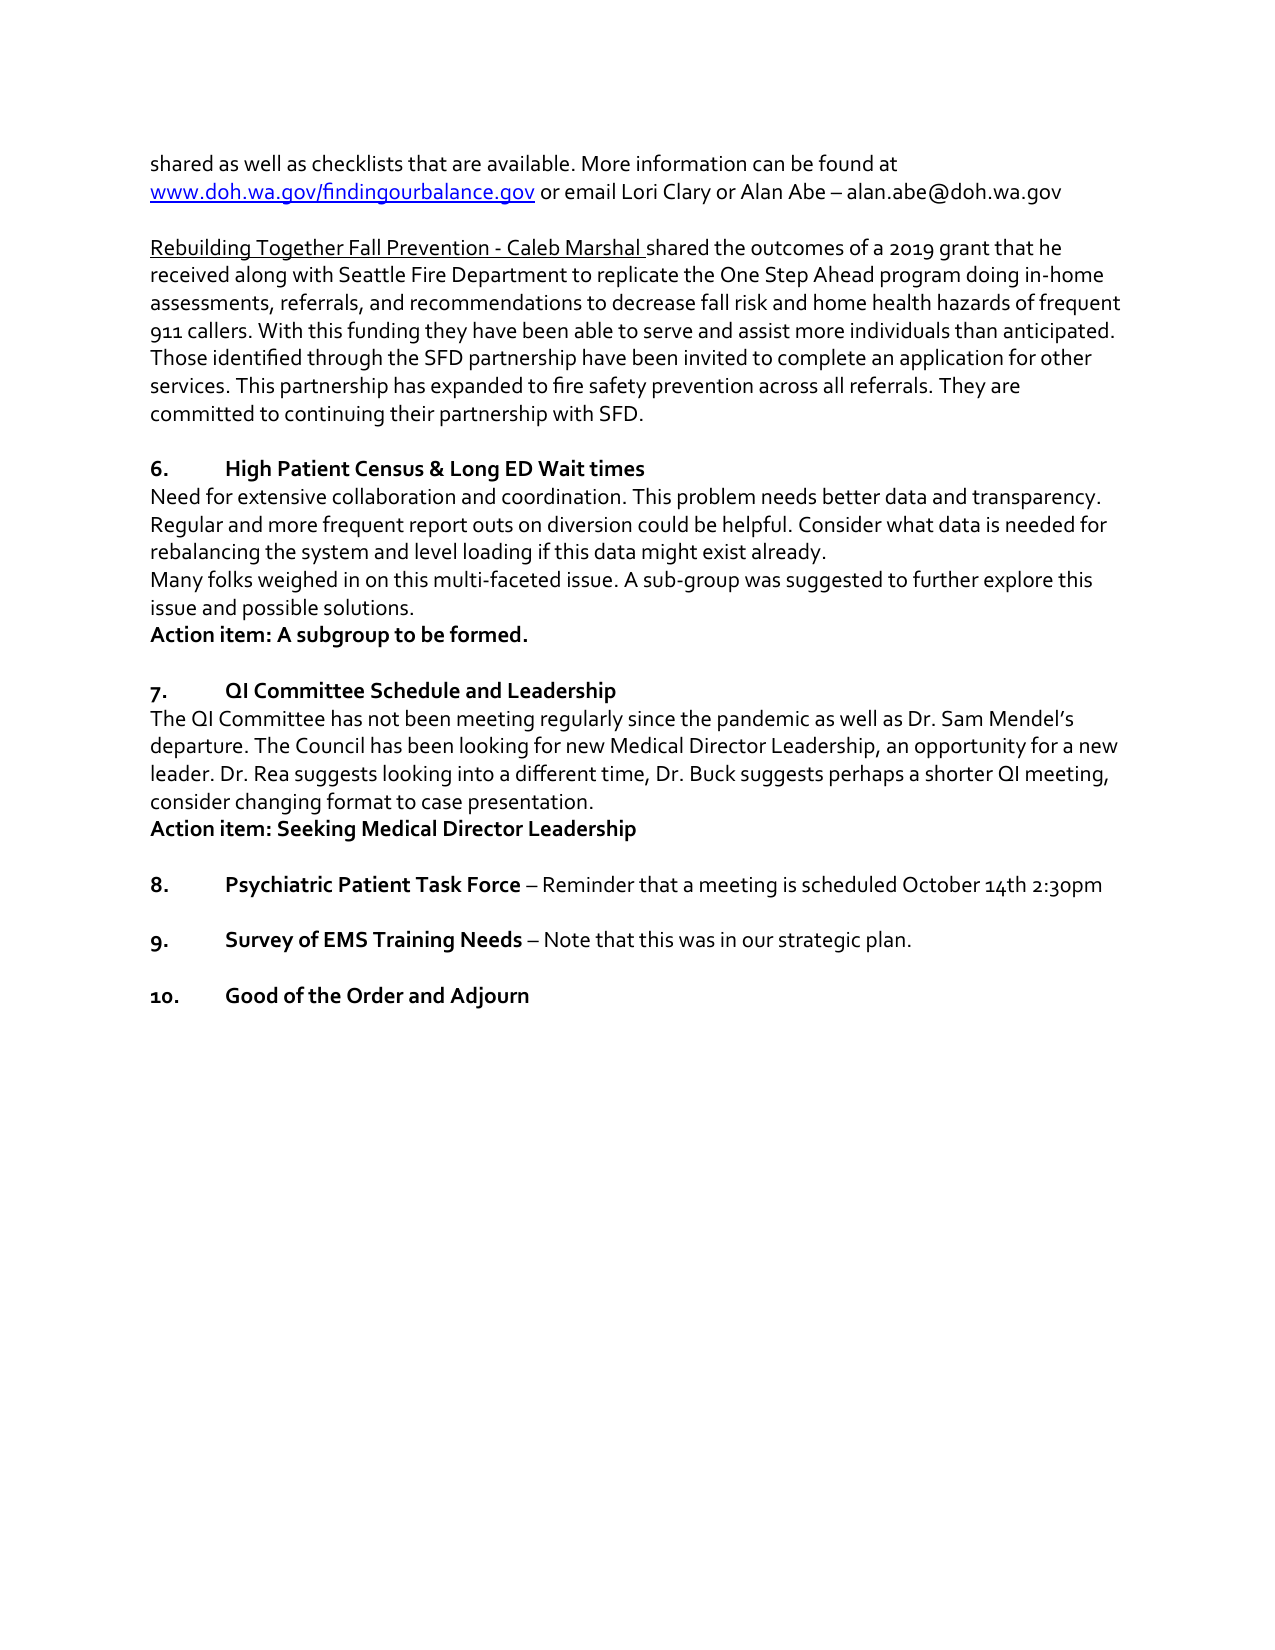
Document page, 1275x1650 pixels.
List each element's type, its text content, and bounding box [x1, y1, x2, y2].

text Action item: Seeking Medical Director Leadership [150, 815, 1125, 843]
text 8. Psychiatric Patient Task Force – Reminder that a meeting is scheduled October 14th 2:30pm [150, 870, 1125, 898]
text 9. Survey of EMS Training Needs – Note that this was in our strategic plan. [150, 926, 1125, 953]
text Rebuilding Together Fall Prevention - Caleb Marshal shared the outcomes of a 2019 grant that he received along with Seattle Fire Department to replicate the One Step Ahead program doing in-home assessments, referrals, and recommendations to decrease fall risk and home health hazards of frequent 911 callers. With this funding they have been able to serve and assist more individuals than anticipated. Those identified through the SFD partnership have been invited to complete an application for other services. This partnership has expanded to fire safety prevention across all referrals. They are committed to continuing their partnership with SFD. [150, 233, 1125, 427]
text Action item: A subgroup to be formed. [150, 621, 1125, 649]
text 7. QI Committee Schedule and Leadership [150, 676, 1125, 704]
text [150, 150, 1125, 205]
text 10. Good of the Order and Adjourn [150, 981, 1125, 1009]
text The QI Committee has not been meeting regularly since the pandemic as well as Dr. Sam Mendel’s departure. The Council has been looking for new Medical Director Leadership, an opportunity for a new leader. Dr. Rea suggests looking into a different time, Dr. Buck suggests perhaps a shorter QI meeting, consider changing format to case presentation. [150, 704, 1125, 815]
text 6. High Patient Census & Long ED Wait times [150, 455, 1125, 482]
text Many folks weighed in on this multi-faceted issue. A sub-group was suggested to further explore this issue and possible solutions. [150, 566, 1125, 621]
text Need for extensive collaboration and coordination. This problem needs better data and transparency. Regular and more frequent report outs on diversion could be helpful. Consider what data is needed for rebalancing the system and level loading if this data might exist already. [150, 482, 1125, 566]
